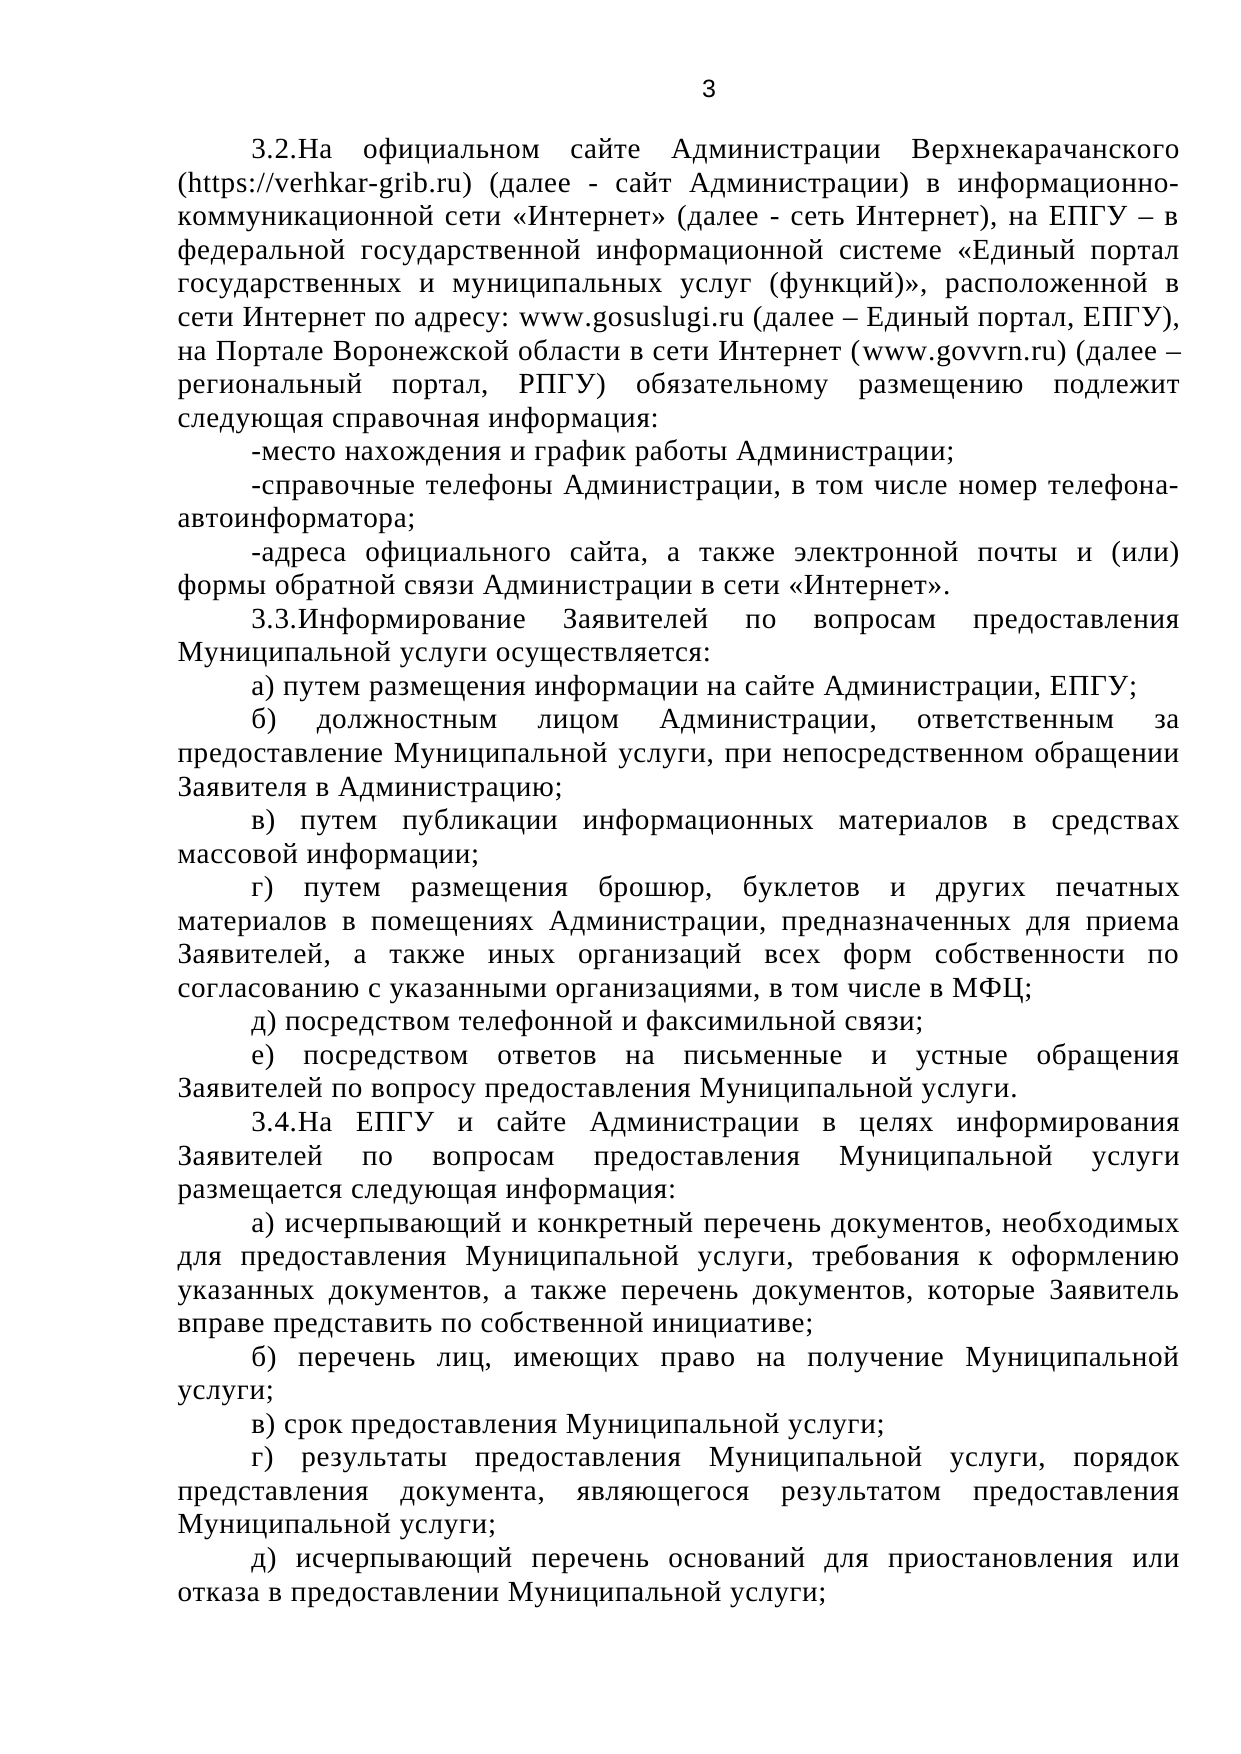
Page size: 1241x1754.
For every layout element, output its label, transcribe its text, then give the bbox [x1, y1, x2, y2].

text д) посредством телефонной и факсимильной связи; [177, 1003, 1181, 1037]
text а) исчерпывающий и конкретный перечень документов, необходимых для предоставления Муниципальной услуги, требования к оформлению указанных документов, а также перечень документов, которые Заявитель вправе представить по собственной инициативе; [177, 1205, 1181, 1339]
text 3.4.На ЕПГУ и сайте Администрации в целях информирования Заявителей по вопросам предоставления Муниципальной услуги размещается следующая информация: [177, 1104, 1181, 1205]
text д) исчерпывающий перечень оснований для приостановления или отказа в предоставлении Муниципальной услуги; [177, 1540, 1181, 1607]
text а) путем размещения информации на сайте Администрации, ЕПГУ; [177, 668, 1181, 702]
text 3.2.На официальном сайте Администрации Верхнекарачанского (https://verhkar-grib.ru) (далее - сайт Администрации) в информационно-коммуникационной сети «Интернет» (далее - сеть Интернет), на ЕПГУ – в федеральной государственной информационной системе «Единый портал государственных и муниципальных услуг (функций)», расположенной в сети Интернет по адресу: www.gosuslugi.ru (далее – Единый портал, ЕПГУ), на Портале Воронежской области в сети Интернет (www.govvrn.ru) (далее – региональный портал, РПГУ) обязательному размещению подлежит следующая справочная информация: [177, 131, 1181, 433]
text г) путем размещения брошюр, буклетов и других печатных материалов в помещениях Администрации, предназначенных для приема Заявителей, а также иных организаций всех форм собственности по согласованию с указанными организациями, в том числе в МФЦ; [177, 869, 1181, 1003]
text е) посредством ответов на письменные и устные обращения Заявителей по вопросу предоставления Муниципальной услуги. [177, 1037, 1181, 1104]
text б) перечень лиц, имеющих право на получение Муниципальной услуги; [177, 1339, 1181, 1406]
text 3.3.Информирование Заявителей по вопросам предоставления Муниципальной услуги осуществляется: [177, 601, 1181, 668]
text -место нахождения и график работы Администрации; [177, 433, 1181, 467]
text в) путем публикации информационных материалов в средствах массовой информации; [177, 802, 1181, 869]
text -адреса официального сайта, а также электронной почты и (или) формы обратной связи Администрации в сети «Интернет». [177, 534, 1181, 601]
text б) должностным лицом Администрации, ответственным за предоставление Муниципальной услуги, при непосредственном обращении Заявителя в Администрацию; [177, 702, 1181, 802]
text в) срок предоставления Муниципальной услуги; [177, 1406, 1181, 1439]
text г) результаты предоставления Муниципальной услуги, порядок представления документа, являющегося результатом предоставления Муниципальной услуги; [177, 1439, 1181, 1540]
text -справочные телефоны Администрации, в том числе номер телефона-автоинформатора; [177, 467, 1181, 534]
